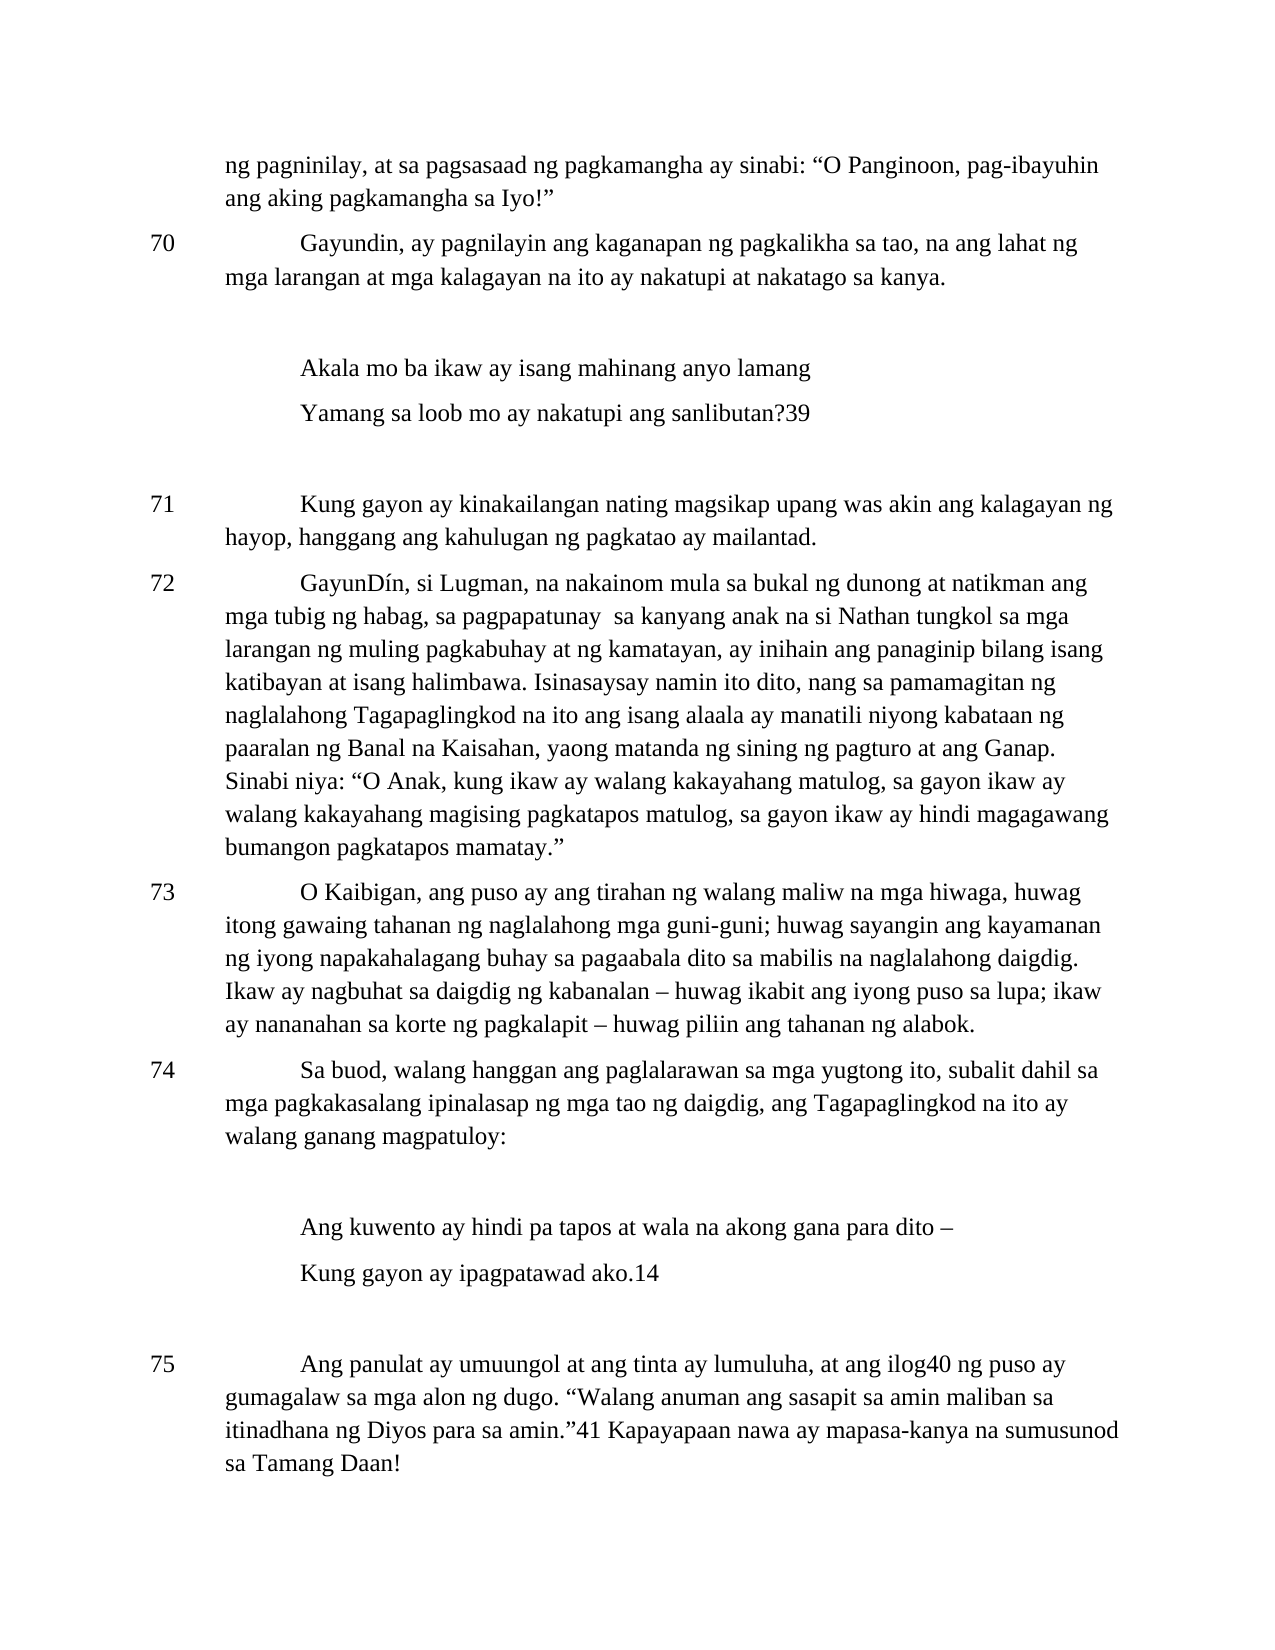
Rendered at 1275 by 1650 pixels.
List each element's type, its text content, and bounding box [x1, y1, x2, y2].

text Yamang sa loob mo ay nakatupi ang sanlibutan?39 [300, 398, 1125, 427]
text 74 Sa buod, walang hanggan ang paglalarawan sa mga yugtong ito, subalit dahil sa mga pagkakasalang ipinalasap ng mga tao ng daigdig, ang Tagapaglingkod na ito ay walang ganang magpatuloy: [150, 1055, 1125, 1150]
text 75 Ang panulat ay umuungol at ang tinta ay lumuluha, at ang ilog40 ng puso ay gumagalaw sa mga alon ng dugo. “Walang anuman ang sasapit sa amin maliban sa itinadhana ng Diyos para sa amin.”41 Kapayapaan nawa ay mapasa-kanya na sumusunod sa Tamang Daan! [150, 1349, 1125, 1476]
text 71 Kung gayon ay kinakailangan nating magsikap upang was akin ang kalagayan ng hayop, hanggang ang kahulugan ng pagkatao ay mailantad. [150, 489, 1125, 551]
text Kung gayon ay ipagpatawad ako.14 [300, 1258, 1125, 1286]
text Ang kuwento ay hindi pa tapos at wala na akong gana para dito – [300, 1212, 1125, 1241]
text 73 O Kaibigan, ang puso ay ang tirahan ng walang maliw na mga hiwaga, huwag itong gawaing tahanan ng naglalahong mga guni-guni; huwag sayangin ang kayamanan ng iyong napakahalagang buhay sa pagaabala dito sa mabilis na naglalahong daigdig. Ikaw ay nagbuhat sa daigdig ng kabanalan – huwag ikabit ang iyong puso sa lupa; ikaw ay nananahan sa korte ng pagkalapit – huwag piliin ang tahanan ng alabok. [150, 877, 1125, 1038]
text 70 Gayundin, ay pagnilayin ang kaganapan ng pagkalikha sa tao, na ang lahat ng mga larangan at mga kalagayan na ito ay nakatupi at nakatago sa kanya. [150, 228, 1125, 290]
text 72 GayunDín, si Lugman, na nakainom mula sa bukal ng dunong at natikman ang mga tubig ng habag, sa pagpapatunay sa kanyang anak na si Nathan tungkol sa mga larangan ng muling pagkabuhay at ng kamatayan, ay inihain ang panaginip bilang isang katibayan at isang halimbawa. Isinasaysay namin ito dito, nang sa pamamagitan ng naglalahong Tagapaglingkod na ito ang isang alaala ay manatili niyong kabataan ng paaralan ng Banal na Kaisahan, yaong matanda ng sining ng pagturo at ang Ganap. Sinabi niya: “O Anak, kung ikaw ay walang kakayahang matulog, sa gayon ikaw ay walang kakayahang magising pagkatapos matulog, sa gayon ikaw ay hindi magagawang bumangon pagkatapos mamatay.” [150, 568, 1125, 861]
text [150, 150, 1125, 212]
text Akala mo ba ikaw ay isang mahinang anyo lamang [300, 353, 1125, 381]
